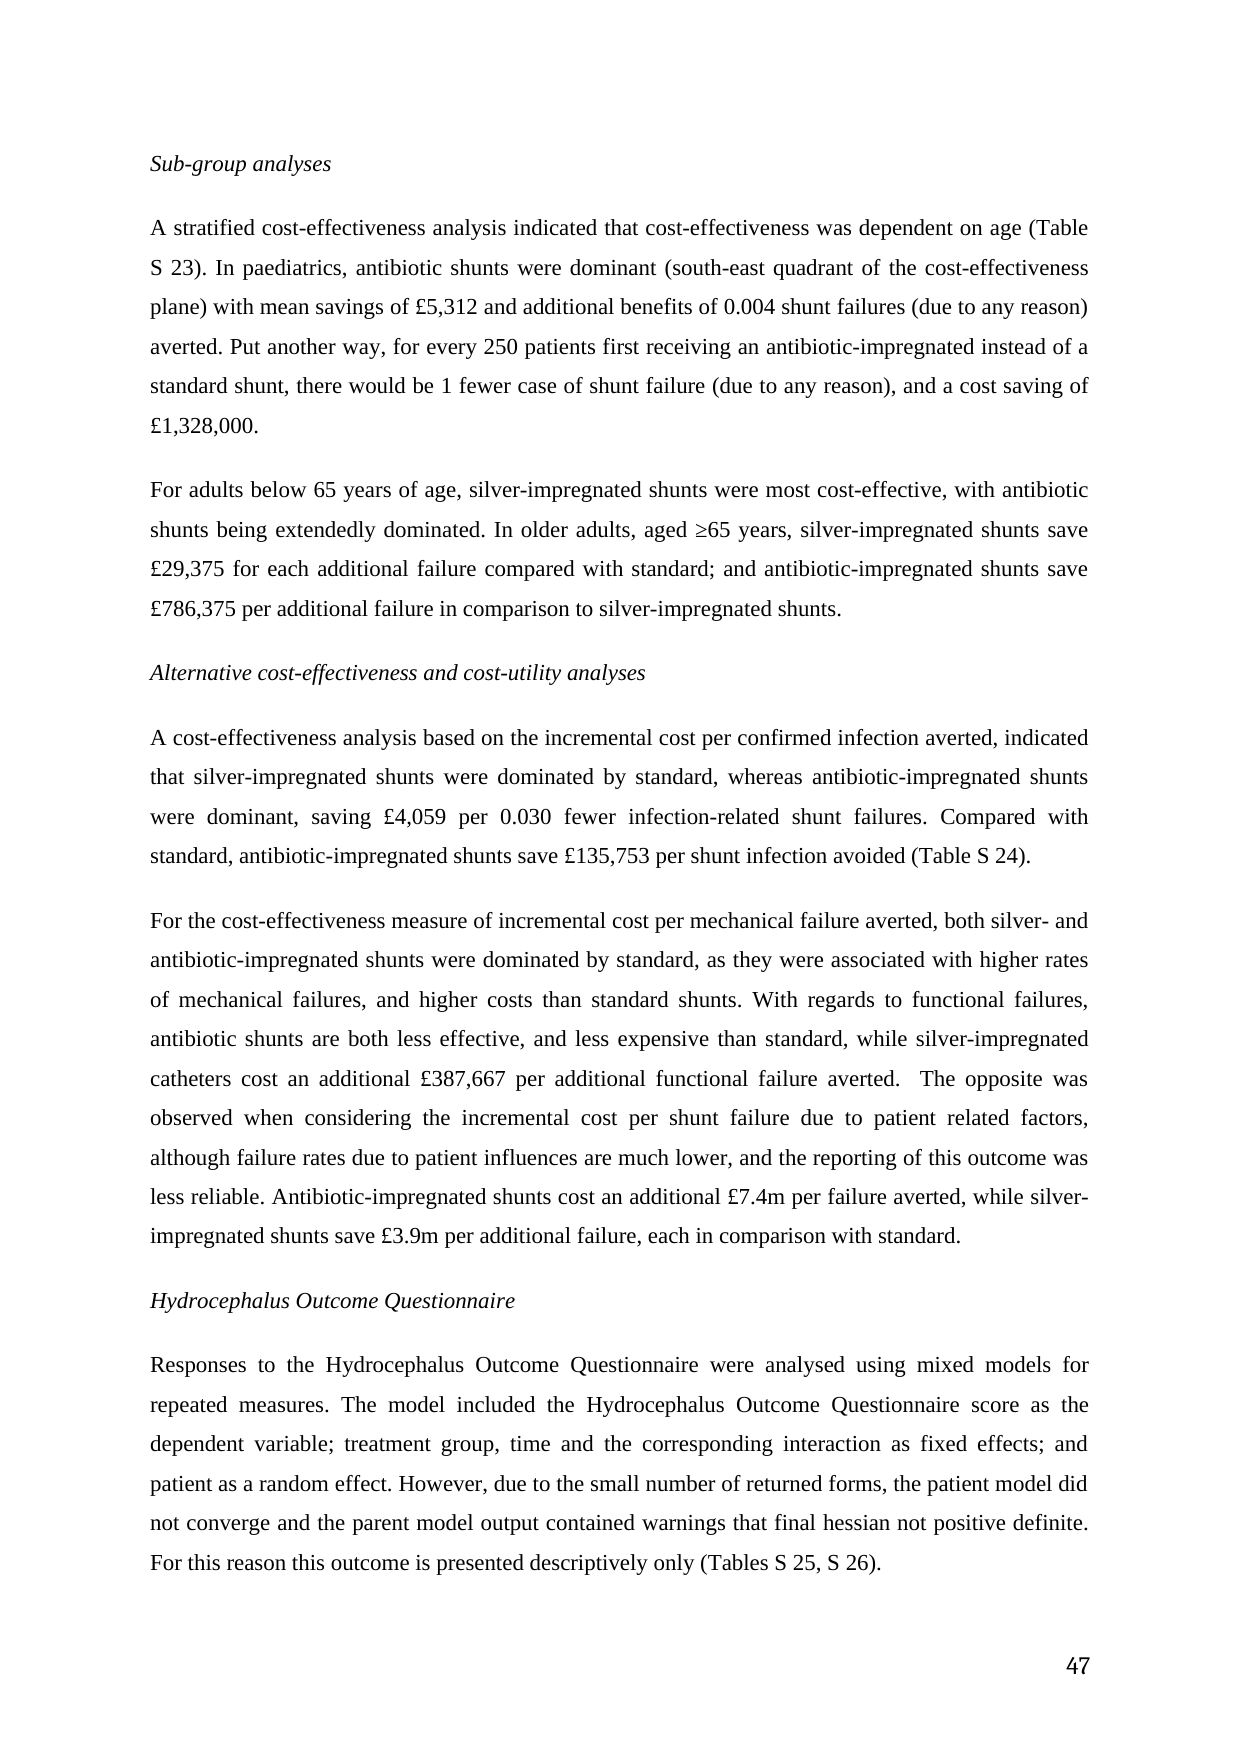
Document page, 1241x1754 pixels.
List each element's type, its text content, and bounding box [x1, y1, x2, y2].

text Sub-group analyses [150, 150, 1090, 176]
text For adults below 65 years of age, silver-impregnated shunts were most cost-effective, with antibiotic shunts being extendedly dominated. In older adults, aged ≥65 years, silver-impregnated shunts save £29,375 for each additional failure compared with standard; and antibiotic-impregnated shunts save £786,375 per additional failure in comparison to silver-impregnated shunts. [150, 476, 1090, 621]
text Alternative cost-effectiveness and cost-utility analyses [150, 659, 1090, 686]
text A stratified cost-effectiveness analysis indicated that cost-effectiveness was dependent on age (Table S 23). In paediatrics, antibiotic shunts were dominant (south-east quadrant of the cost-effectiveness plane) with mean savings of £5,312 and additional benefits of 0.004 shunt failures (due to any reason) averted. Put another way, for every 250 patients first receiving an antibiotic-impregnated instead of a standard shunt, there would be 1 fewer case of shunt failure (due to any reason), and a cost saving of £1,328,000. [150, 214, 1090, 438]
text For the cost-effectiveness measure of incremental cost per mechanical failure averted, both silver- and antibiotic-impregnated shunts were dominated by standard, as they were associated with higher rates of mechanical failures, and higher costs than standard shunts. With regards to functional failures, antibiotic shunts are both less effective, and less expensive than standard, while silver-impregnated catheters cost an additional £387,667 per additional functional failure averted. The opposite was observed when considering the incremental cost per shunt failure due to patient related factors, although failure rates due to patient influences are much lower, and the reporting of this outcome was less reliable. Antibiotic-impregnated shunts cost an additional £7.4m per failure averted, while silver-impregnated shunts save £3.9m per additional failure, each in comparison with standard. [150, 907, 1090, 1249]
text Hydrocephalus Outcome Questionnaire [150, 1287, 1090, 1313]
text Responses to the Hydrocephalus Outcome Questionnaire were analysed using mixed models for repeated measures. The model included the Hydrocephalus Outcome Questionnaire score as the dependent variable; treatment group, time and the corresponding interaction as fixed effects; and patient as a random effect. However, due to the small number of returned forms, the patient model did not converge and the parent model output contained warnings that final hessian not positive definite. For this reason this outcome is presented descriptively only (Tables S 25, S 26). [150, 1351, 1090, 1575]
text A cost-effectiveness analysis based on the incremental cost per confirmed infection averted, indicated that silver-impregnated shunts were dominated by standard, whereas antibiotic-impregnated shunts were dominant, saving £4,059 per 0.030 fewer infection-related shunt failures. Compared with standard, antibiotic-impregnated shunts save £135,753 per shunt infection avoided (Table S 24). [150, 724, 1090, 868]
